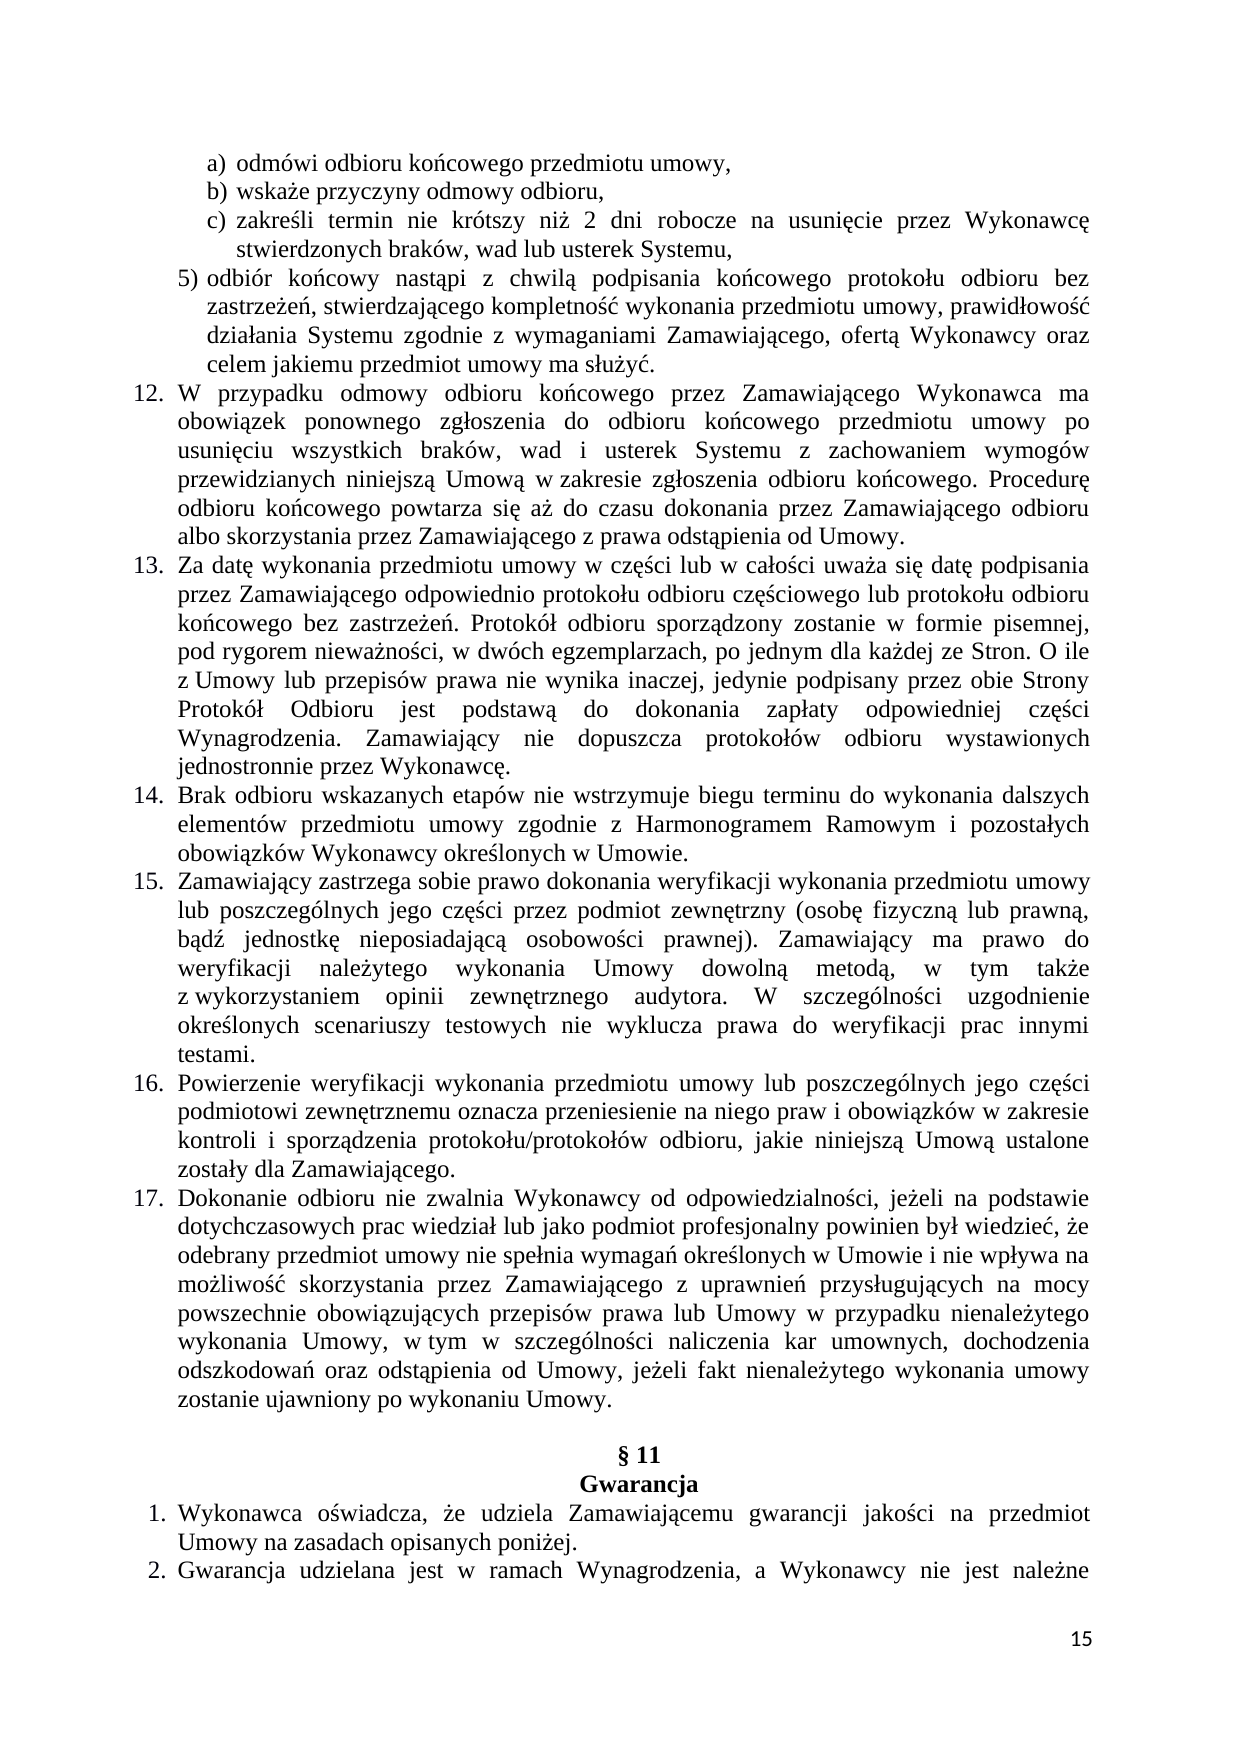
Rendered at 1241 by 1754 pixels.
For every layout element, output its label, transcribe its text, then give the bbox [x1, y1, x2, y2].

list Za datę wykonania przedmiotu umowy w części lub w całości uważa się datę podpisania przez Zamawiającego odpowiednio protokołu odbioru częściowego lub protokołu odbioru końcowego bez zastrzeżeń. Protokół odbioru sporządzony zostanie w formie pisemnej, pod rygorem nieważności, w dwóch egzemplarzach, po jednym dla każdej ze Stron. O ile z Umowy lub przepisów prawa nie wynika inaczej, jedynie podpisany przez obie Strony Protokół Odbioru jest podstawą do dokonania zapłaty odpowiedniej części Wynagrodzenia. Zamawiający nie dopuszcza protokołów odbioru wystawionych jednostronnie przez Wykonawcę. [133, 550, 1090, 780]
list Powierzenie weryfikacji wykonania przedmiotu umowy lub poszczególnych jego części podmiotowi zewnętrznemu oznacza przeniesienie na niego praw i obowiązków w zakresie kontroli i sporządzenia protokołu/protokołów odbioru, jakie niniejszą Umową ustalone zostały dla Zamawiającego. [133, 1068, 1090, 1183]
list Zamawiający zastrzega sobie prawo dokonania weryfikacji wykonania przedmiotu umowy lub poszczególnych jego części przez podmiot zewnętrzny (osobę fizyczną lub prawną, bądź jednostkę nieposiadającą osobowości prawnej). Zamawiający ma prawo do weryfikacji należytego wykonania Umowy dowolną metodą, w tym także z wykorzystaniem opinii zewnętrznego audytora. W szczególności uzgodnienie określonych scenariuszy testowych nie wyklucza prawa do weryfikacji prac innymi testami. [133, 866, 1090, 1068]
subtitle § 11 Gwarancja [185, 1441, 1093, 1498]
list zakreśli termin nie krótszy niż 2 dni robocze na usunięcie przez Wykonawcę stwierdzonych braków, wad lub usterek Systemu, [207, 205, 1090, 263]
list wskaże przyczyny odmowy odbioru, [207, 176, 1090, 205]
list odbiór końcowy nastąpi z chwilą podpisania końcowego protokołu odbioru bez zastrzeżeń, stwierdzającego kompletność wykonania przedmiotu umowy, prawidłowość działania Systemu zgodnie z wymaganiami Zamawiającego, ofertą Wykonawcy oraz celem jakiemu przedmiot umowy ma służyć. [177, 263, 1090, 378]
list odmówi odbioru końcowego przedmiotu umowy, [207, 148, 1090, 176]
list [148, 1556, 1090, 1584]
list Brak odbioru wskazanych etapów nie wstrzymuje biegu terminu do wykonania dalszych elementów przedmiotu umowy zgodnie z Harmonogramem Ramowym i pozostałych obowiązków Wykonawcy określonych w Umowie. [133, 780, 1090, 866]
list Wykonawca oświadcza, że udziela Zamawiającemu gwarancji jakości na przedmiot Umowy na zasadach opisanych poniżej. [148, 1498, 1090, 1556]
list Dokonanie odbioru nie zwalnia Wykonawcy od odpowiedzialności, jeżeli na podstawie dotychczasowych prac wiedział lub jako podmiot profesjonalny powinien był wiedzieć, że odebrany przedmiot umowy nie spełnia wymagań określonych w Umowie i nie wpływa na możliwość skorzystania przez Zamawiającego z uprawnień przysługujących na mocy powszechnie obowiązujących przepisów prawa lub Umowy w przypadku nienależytego wykonania Umowy, w tym w szczególności naliczenia kar umownych, dochodzenia odszkodowań oraz odstąpienia od Umowy, jeżeli fakt nienależytego wykonania umowy zostanie ujawniony po wykonaniu Umowy. [133, 1183, 1090, 1413]
list W przypadku odmowy odbioru końcowego przez Zamawiającego Wykonawca ma obowiązek ponownego zgłoszenia do odbioru końcowego przedmiotu umowy po usunięciu wszystkich braków, wad i usterek Systemu z zachowaniem wymogów przewidzianych niniejszą Umową w zakresie zgłoszenia odbioru końcowego. Procedurę odbioru końcowego powtarza się aż do czasu dokonania przez Zamawiającego odbioru albo skorzystania przez Zamawiającego z prawa odstąpienia od Umowy. [133, 378, 1090, 550]
